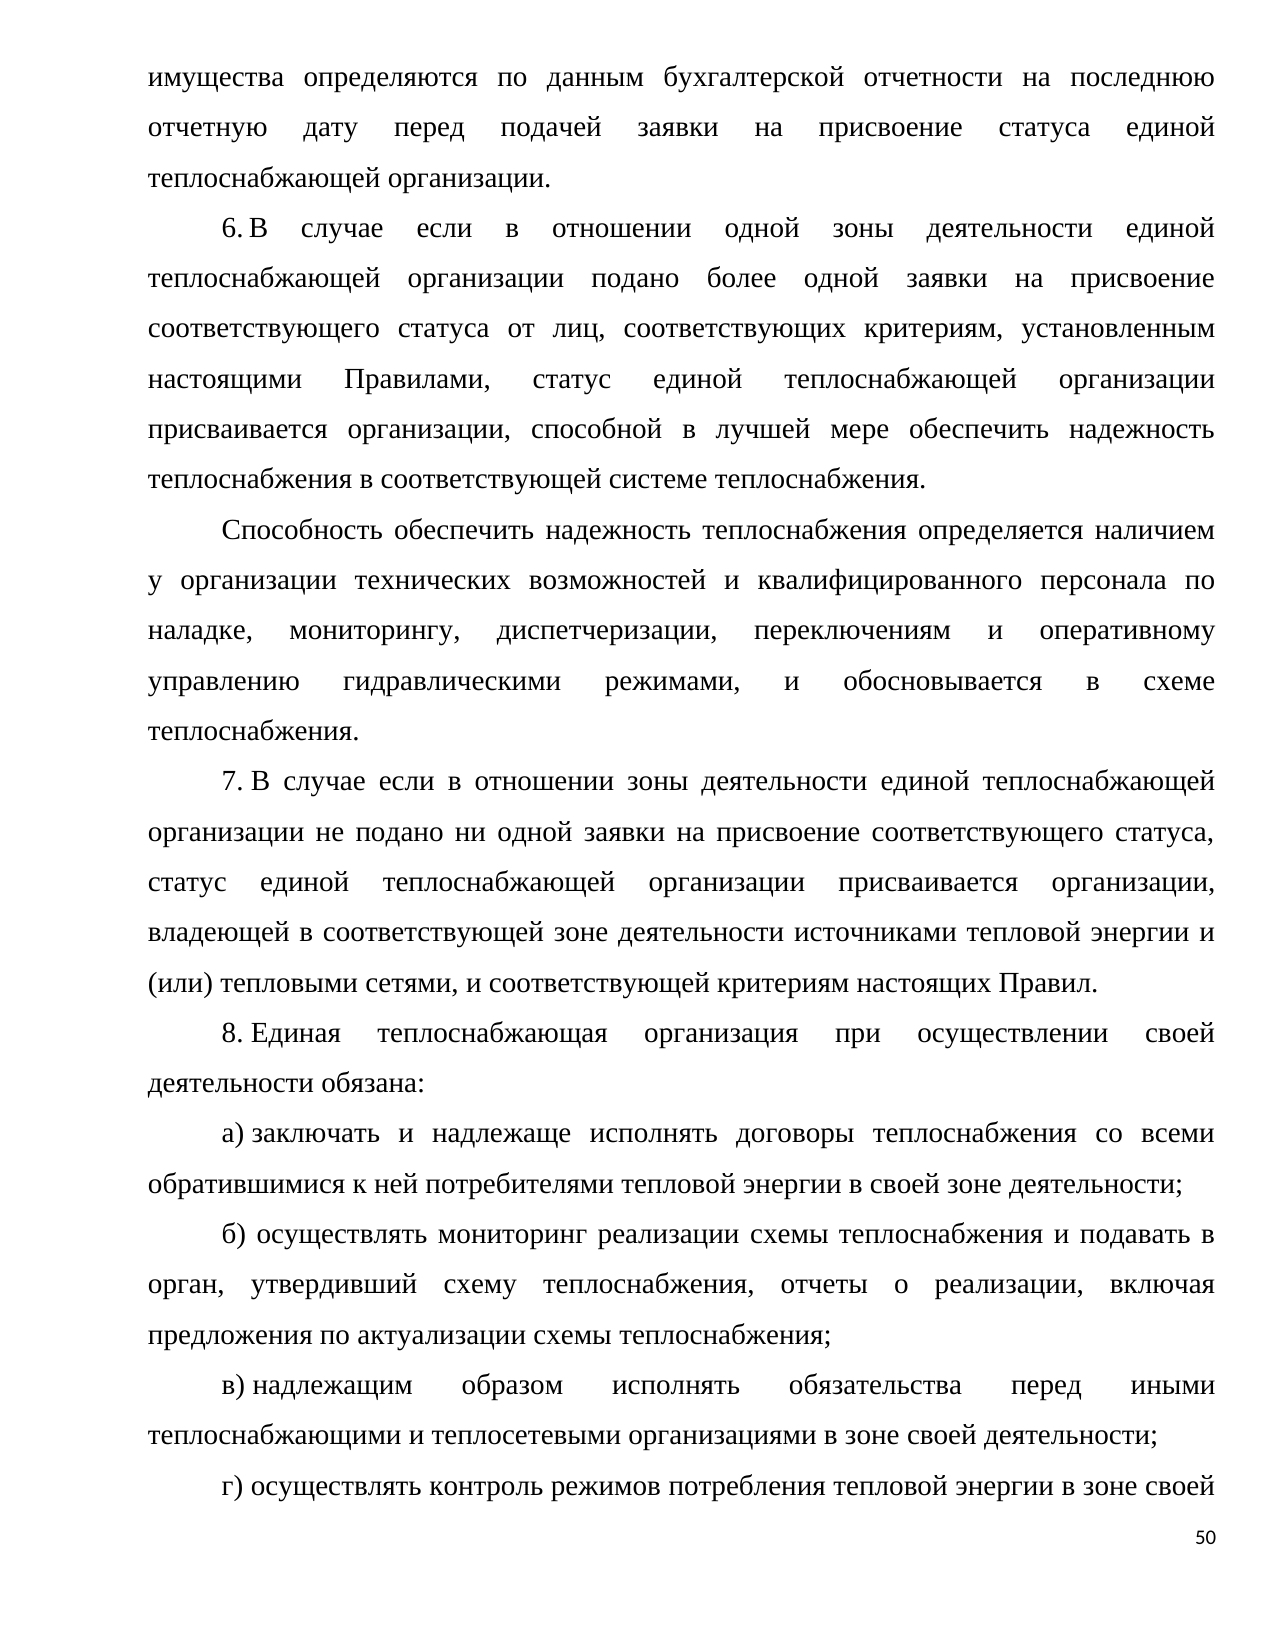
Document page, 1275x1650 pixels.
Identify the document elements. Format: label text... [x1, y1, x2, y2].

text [148, 1468, 1216, 1501]
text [148, 59, 1216, 193]
text Способность обеспечить надежность теплоснабжения определяется наличием у организации технических возможностей и квалифицированного персонала по наладке, мониторингу, диспетчеризации, переключениям и оперативному управлению гидравлическими режимами, и обосновывается в схеме теплоснабжения. [148, 512, 1216, 747]
text б) осуществлять мониторинг реализации схемы теплоснабжения и подавать в орган, утвердивший схему теплоснабжения, отчеты о реализации, включая предложения по актуализации схемы теплоснабжения; [148, 1216, 1216, 1350]
text 7. В случае если в отношении зоны деятельности единой теплоснабжающей организации не подано ни одной заявки на присвоение соответствующего статуса, статус единой теплоснабжающей организации присваивается организации, владеющей в соответствующей зоне деятельности источниками тепловой энергии и (или) тепловыми сетями, и соответствующей критериям настоящих Правил. [148, 763, 1216, 998]
text а) заключать и надлежаще исполнять договоры теплоснабжения со всеми обратившимися к ней потребителями тепловой энергии в своей зоне деятельности; [148, 1116, 1216, 1199]
text 6. В случае если в отношении одной зоны деятельности единой теплоснабжающей организации подано более одной заявки на присвоение соответствующего статуса от лиц, соответствующих критериям, установленным настоящими Правилами, статус единой теплоснабжающей организации присваивается организации, способной в лучшей мере обеспечить надежность теплоснабжения в соответствующей системе теплоснабжения. [148, 210, 1216, 495]
text в) надлежащим образом исполнять обязательства перед иными теплоснабжающими и теплосетевыми организациями в зоне своей деятельности; [148, 1367, 1216, 1451]
text 8. Единая теплоснабжающая организация при осуществлении своей деятельности обязана: [148, 1015, 1216, 1099]
